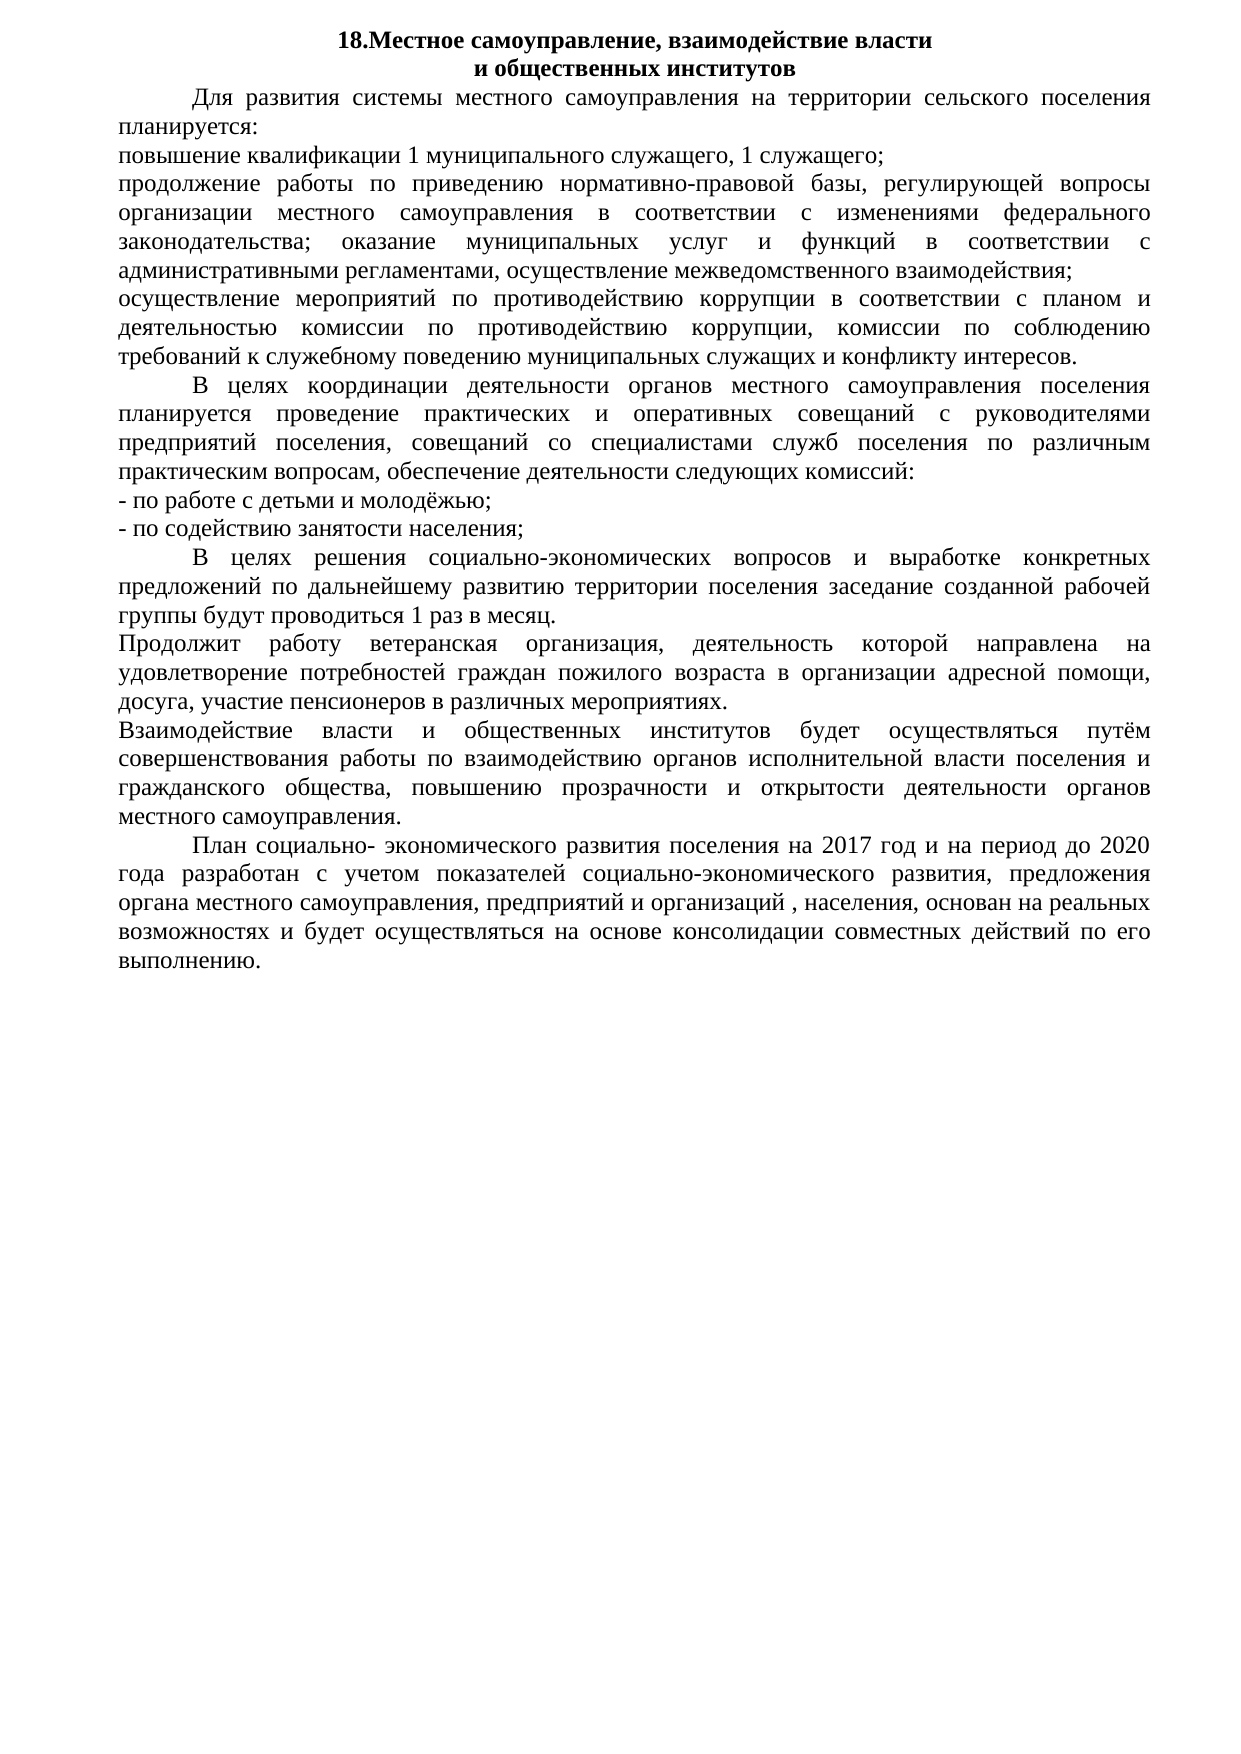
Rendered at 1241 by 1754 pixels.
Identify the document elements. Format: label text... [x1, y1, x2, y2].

text В целях решения социально-экономических вопросов и выработке конкретных предложений по дальнейшему развитию территории поселения заседание созданной рабочей группы будут проводиться 1 раз в месяц. [118, 542, 1152, 628]
text - по работе с детьми и молодёжью; [118, 485, 1152, 513]
text - по содействию занятости населения; [118, 513, 1152, 542]
text Взаимодействие власти и общественных институтов будет осуществляться путём совершенствования работы по взаимодействию органов исполнительной власти поселения и гражданского общества, повышению прозрачности и открытости деятельности органов местного самоуправления. [118, 715, 1152, 830]
text осуществление мероприятий по противодействию коррупции в соответствии с планом и деятельностью комиссии по противодействию коррупции, комиссии по соблюдению требований к служебному поведению муниципальных служащих и конфликту интересов. [118, 283, 1152, 370]
text Для развития системы местного самоуправления на территории сельского поселения планируется: [118, 82, 1152, 140]
text и общественных институтов [118, 53, 1152, 82]
text План социально- экономического развития поселения на 2017 год и на период до 2020 года разработан с учетом показателей социально-экономического развития, предложения органа местного самоуправления, предприятий и организаций , населения, основан на реальных возможностях и будет осуществляться на основе консолидации совместных действий по его выполнению. [118, 830, 1152, 973]
text В целях координации деятельности органов местного самоуправления поселения планируется проведение практических и оперативных совещаний с руководителями предприятий поселения, совещаний со специалистами служб поселения по различным практическим вопросам, обеспечение деятельности следующих комиссий: [118, 370, 1152, 485]
text продолжение работы по приведению нормативно-правовой базы, регулирующей вопросы организации местного самоуправления в соответствии с изменениями федерального законодательства; оказание муниципальных услуг и функций в соответствии с административными регламентами, осуществление межведомственного взаимодействия; [118, 168, 1152, 283]
text Продолжит работу ветеранская организация, деятельность которой направлена на удовлетворение потребностей граждан пожилого возраста в организации адресной помощи, досуга, участие пенсионеров в различных мероприятиях. [118, 628, 1152, 715]
text повышение квалификации 1 муниципального служащего, 1 служащего; [118, 140, 1152, 168]
text 18.Местное самоуправление, взаимодействие власти [118, 25, 1152, 53]
